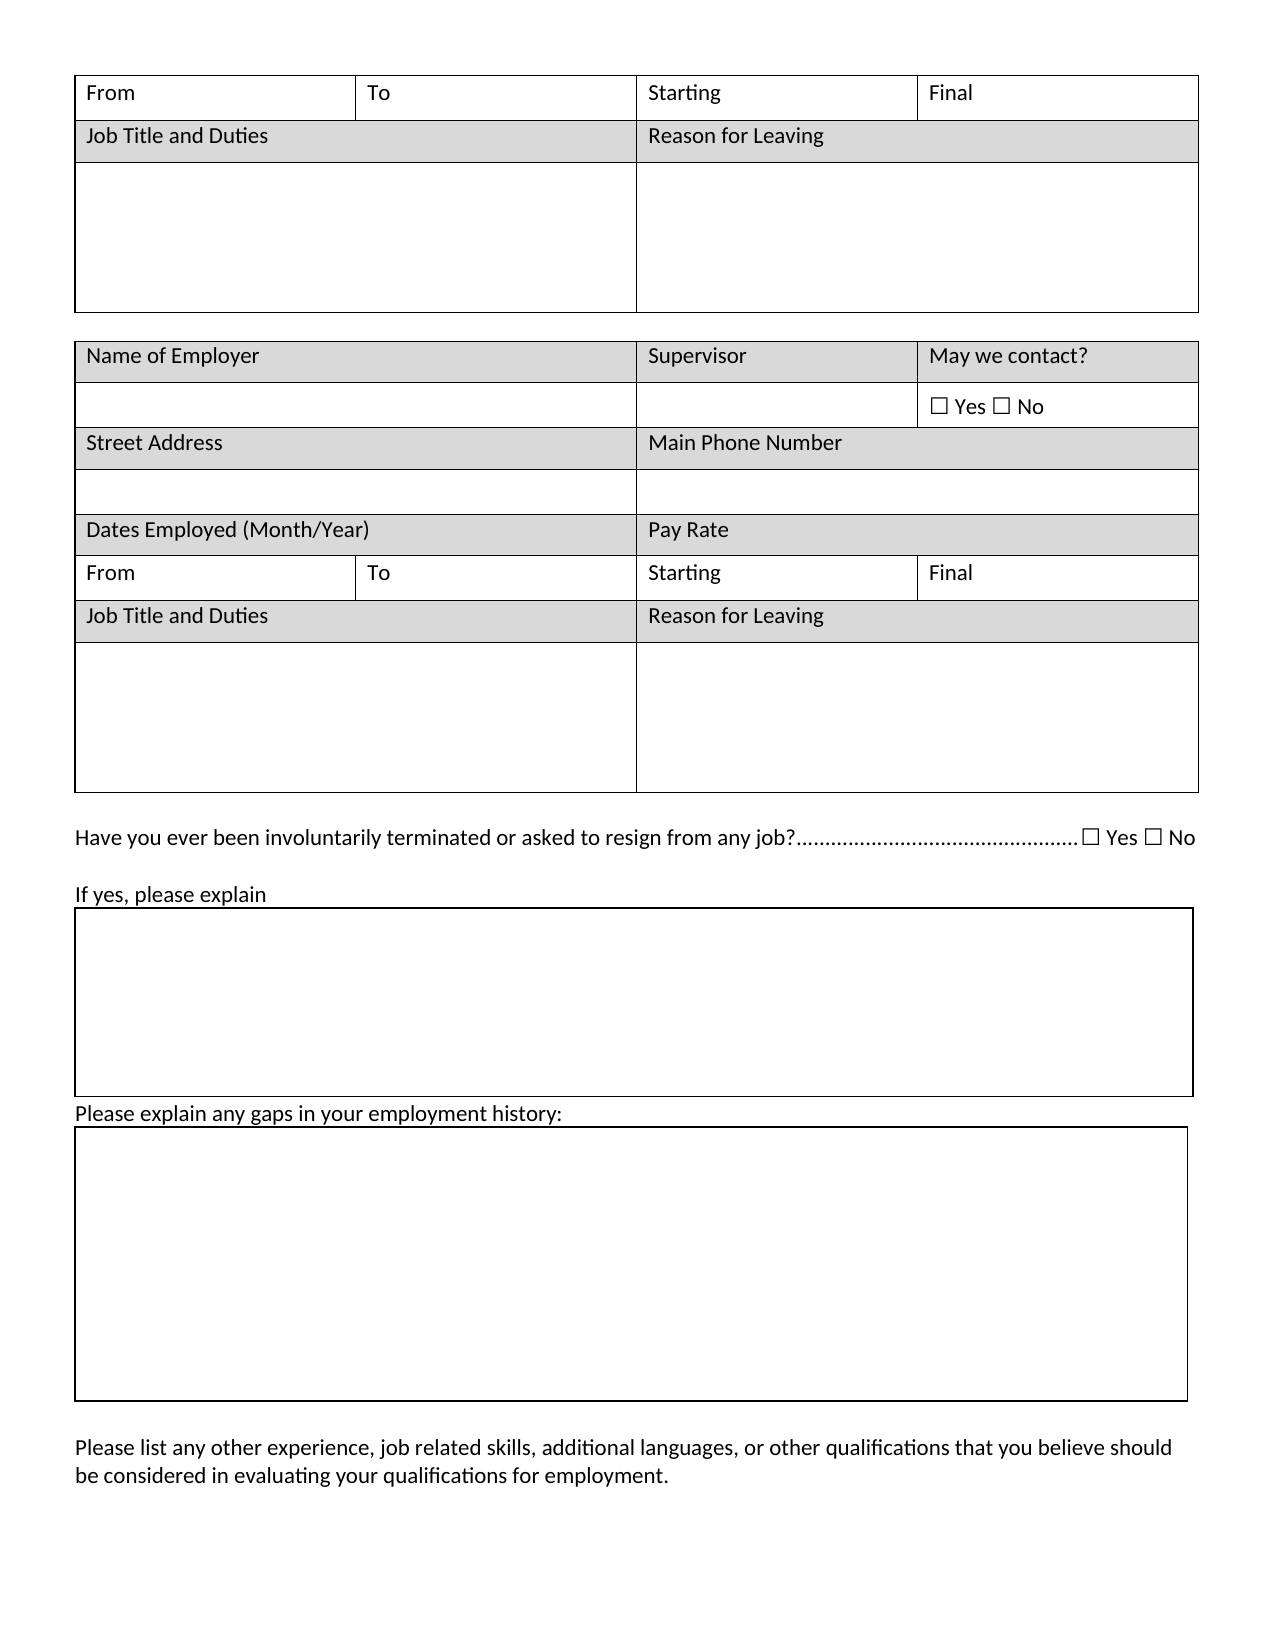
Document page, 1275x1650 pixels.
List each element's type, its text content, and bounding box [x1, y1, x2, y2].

table_cell [637, 470, 1198, 514]
table_cell [637, 163, 1198, 312]
table_cell To [356, 556, 636, 600]
table_header Name of Employer [76, 342, 636, 382]
table_cell Final [918, 76, 1198, 120]
table_cell To [356, 76, 636, 120]
table_cell Reason for Leaving [637, 601, 1198, 642]
table_cell [76, 470, 636, 514]
text Have you ever been involuntarily terminated or asked to resign from any job?................................................. Yes No [75, 821, 1200, 852]
table_cell [637, 383, 917, 427]
table_cell Main Phone Number [637, 428, 1198, 469]
table_cell Starting [637, 76, 917, 120]
text Please explain any gaps in your employment history: [75, 1099, 1200, 1405]
table_cell Dates Employed (Month/Year) [76, 515, 636, 555]
table_header Supervisor [637, 342, 917, 382]
table_cell Yes No [918, 383, 1198, 427]
table_cell Reason for Leaving [637, 121, 1198, 162]
table_cell Pay Rate [637, 515, 1198, 555]
table_cell Final [918, 556, 1198, 600]
table_cell [76, 383, 636, 427]
table_cell Starting [637, 556, 917, 600]
table_cell [76, 163, 636, 312]
text Please list any other experience, job related skills, additional languages, or other qualifications that you believe should be considered in evaluating your qualifications for employment. [75, 1433, 1200, 1489]
table_cell Job Title and Duties [76, 601, 636, 642]
table_cell From [76, 556, 355, 600]
table_cell [637, 643, 1198, 792]
table_cell Street Address [76, 428, 636, 469]
table_cell From [76, 76, 355, 120]
table_header May we contact? [918, 342, 1198, 382]
table_cell [76, 643, 636, 792]
text If yes, please explain [75, 880, 1200, 908]
table_cell Job Title and Duties [76, 121, 636, 162]
